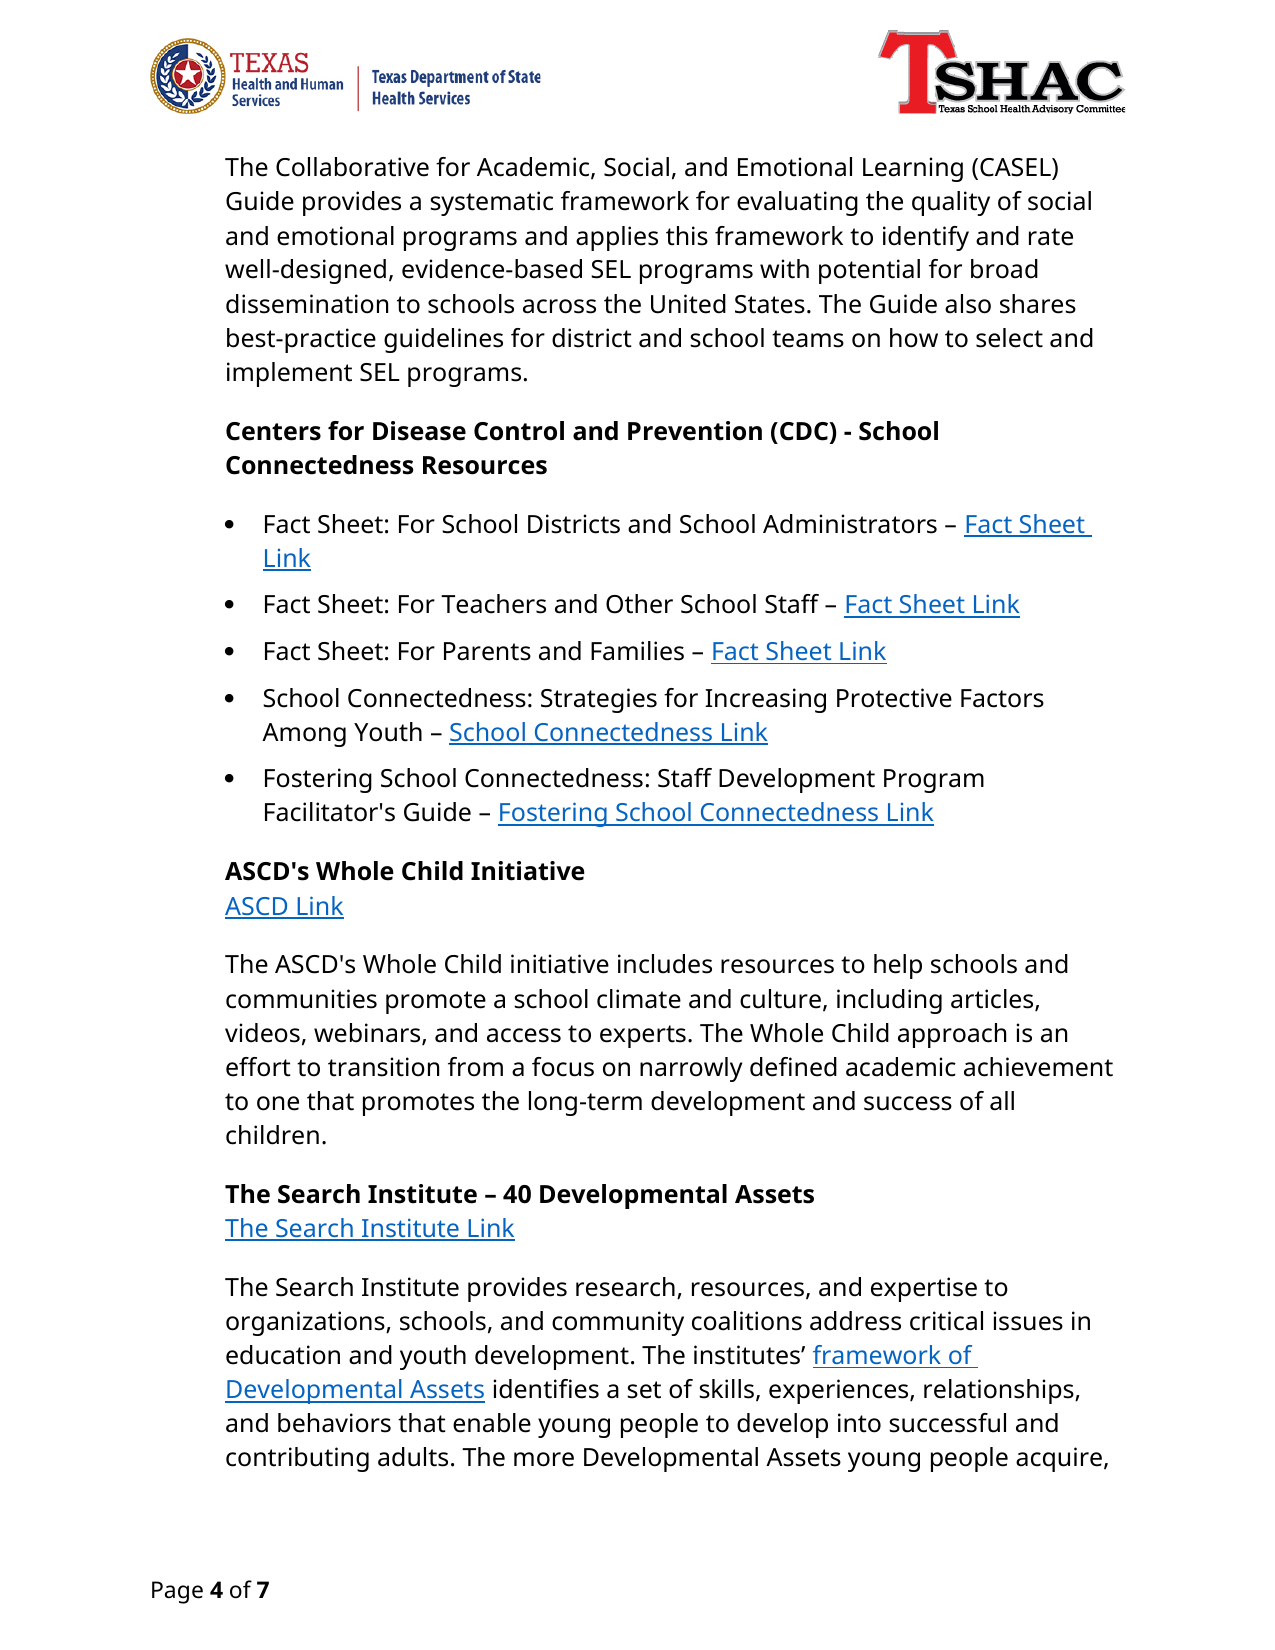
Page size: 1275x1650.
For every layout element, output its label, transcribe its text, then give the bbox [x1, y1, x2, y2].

list Fostering School Connectedness: Staff Development Program Facilitator's Guide – Fostering School Connectedness Link [225, 761, 1125, 829]
list Fact Sheet: For School Districts and School Administrators – Fact Sheet Link [225, 507, 1125, 575]
list Fact Sheet: For Parents and Families – Fact Sheet Link [225, 634, 1125, 668]
text The Search Institute Link [225, 1211, 1125, 1245]
text ASCD Link [225, 888, 1125, 922]
text The ASCD's Whole Child initiative includes resources to help schools and communities promote a school climate and culture, including articles, videos, webinars, and access to experts. The Whole Child approach is an effort to transition from a focus on narrowly defined academic achievement to one that promotes the long-term development and success of all children. [225, 947, 1125, 1152]
picture [878, 30, 1125, 114]
text ASCD's Whole Child Initiative [225, 854, 1125, 888]
list School Connectedness: Strategies for Increasing Protective Factors Among Youth – School Connectedness Link [225, 680, 1125, 748]
list Fact Sheet: For Teachers and Other School Staff – Fact Sheet Link [225, 587, 1125, 621]
text The Search Institute – 40 Developmental Assets [225, 1177, 1125, 1211]
text Guide provides a systematic framework for evaluating the quality of social and emotional programs and applies this framework to identify and rate well-designed, evidence-based SEL programs with potential for broad dissemination to schools across the United States. The Guide also shares best-practice guidelines for district and school teams on how to select and implement SEL programs. [225, 184, 1125, 388]
picture [150, 38, 541, 114]
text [225, 1270, 1125, 1474]
text The Collaborative for Academic, Social, and Emotional Learning (CASEL) [225, 150, 1125, 184]
text Centers for Disease Control and Prevention (CDC) - School Connectedness Resources [225, 413, 1125, 482]
